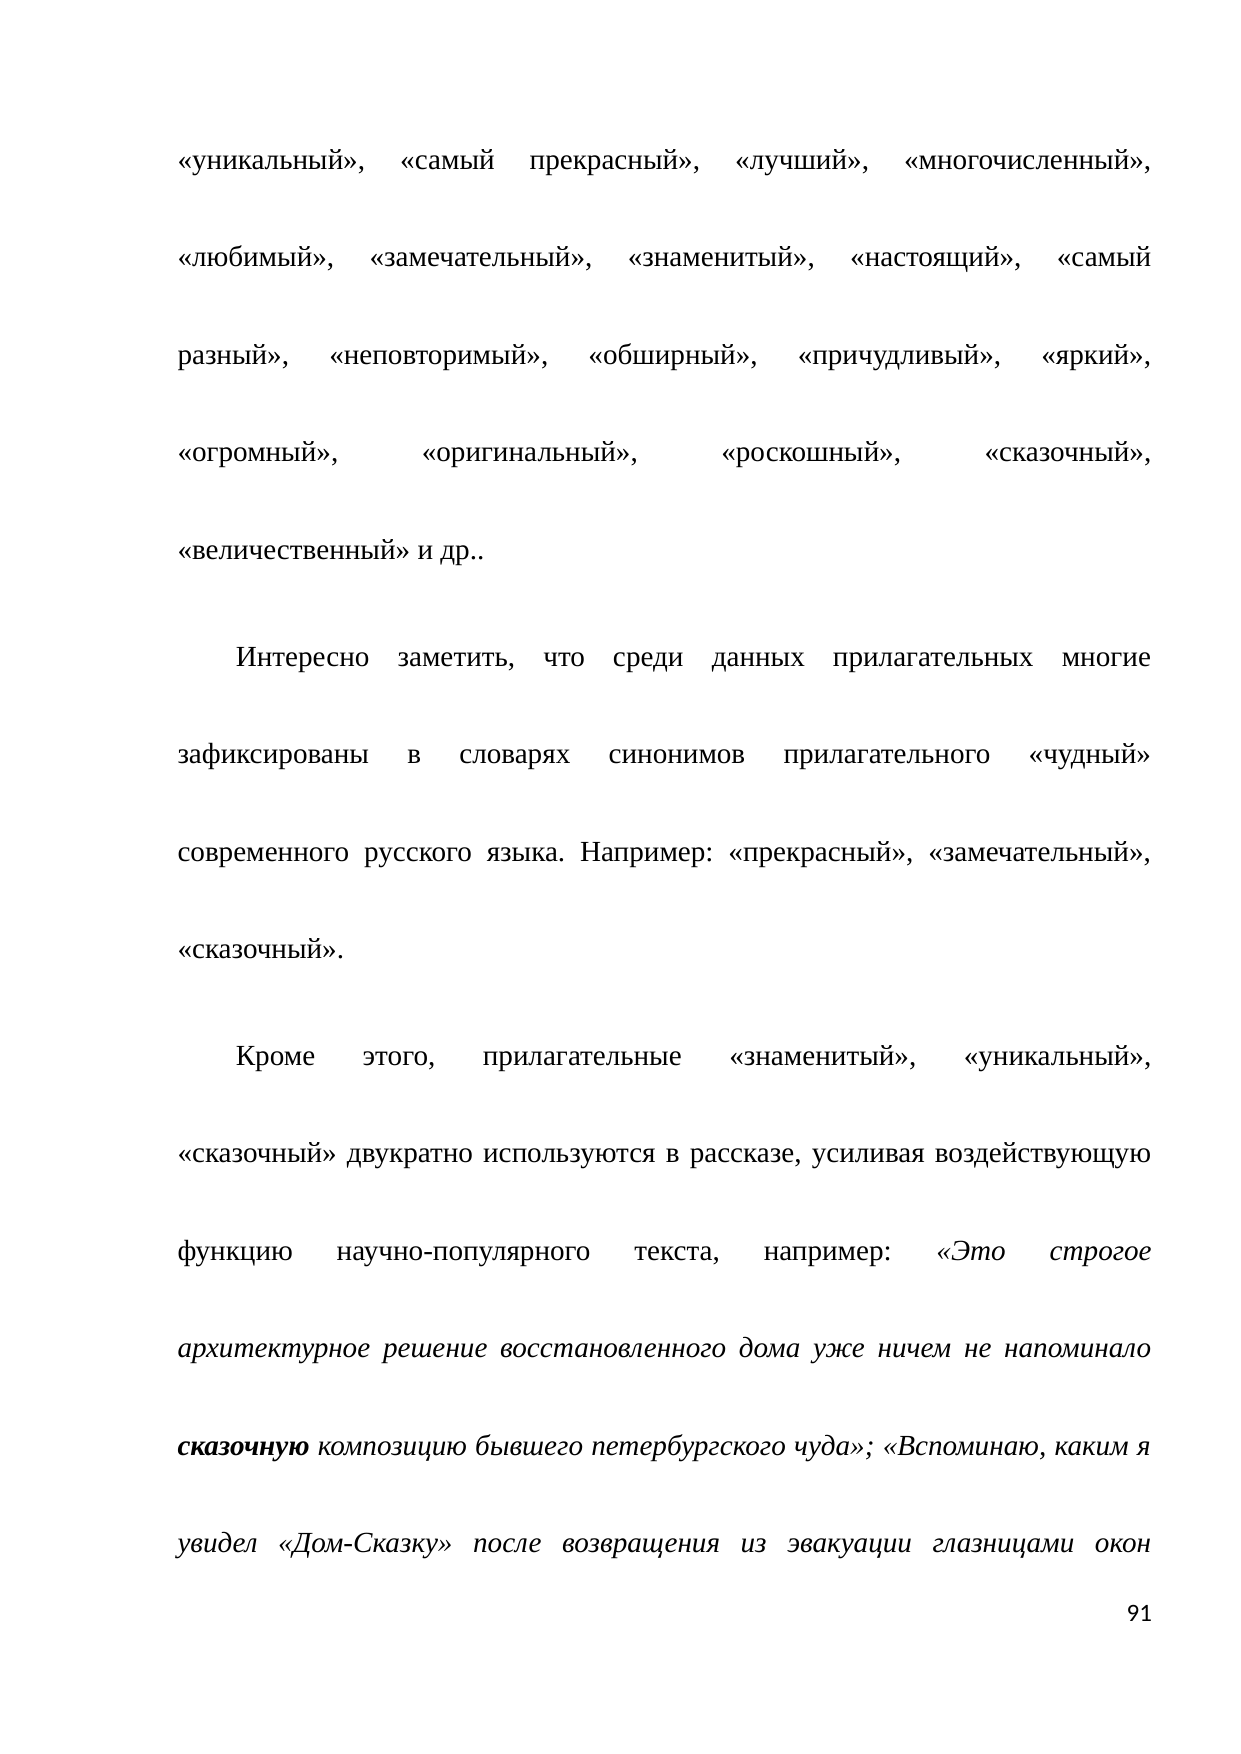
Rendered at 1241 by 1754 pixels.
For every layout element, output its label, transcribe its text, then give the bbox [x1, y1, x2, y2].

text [177, 126, 1152, 581]
text Интересно заметить, что среди данных прилагательных многие зафиксированы в словарях синонимов прилагательного «чудный» современного русского языка. Например: «прекрасный», «замечательный», «сказочный». [177, 623, 1152, 981]
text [177, 1022, 1152, 1575]
